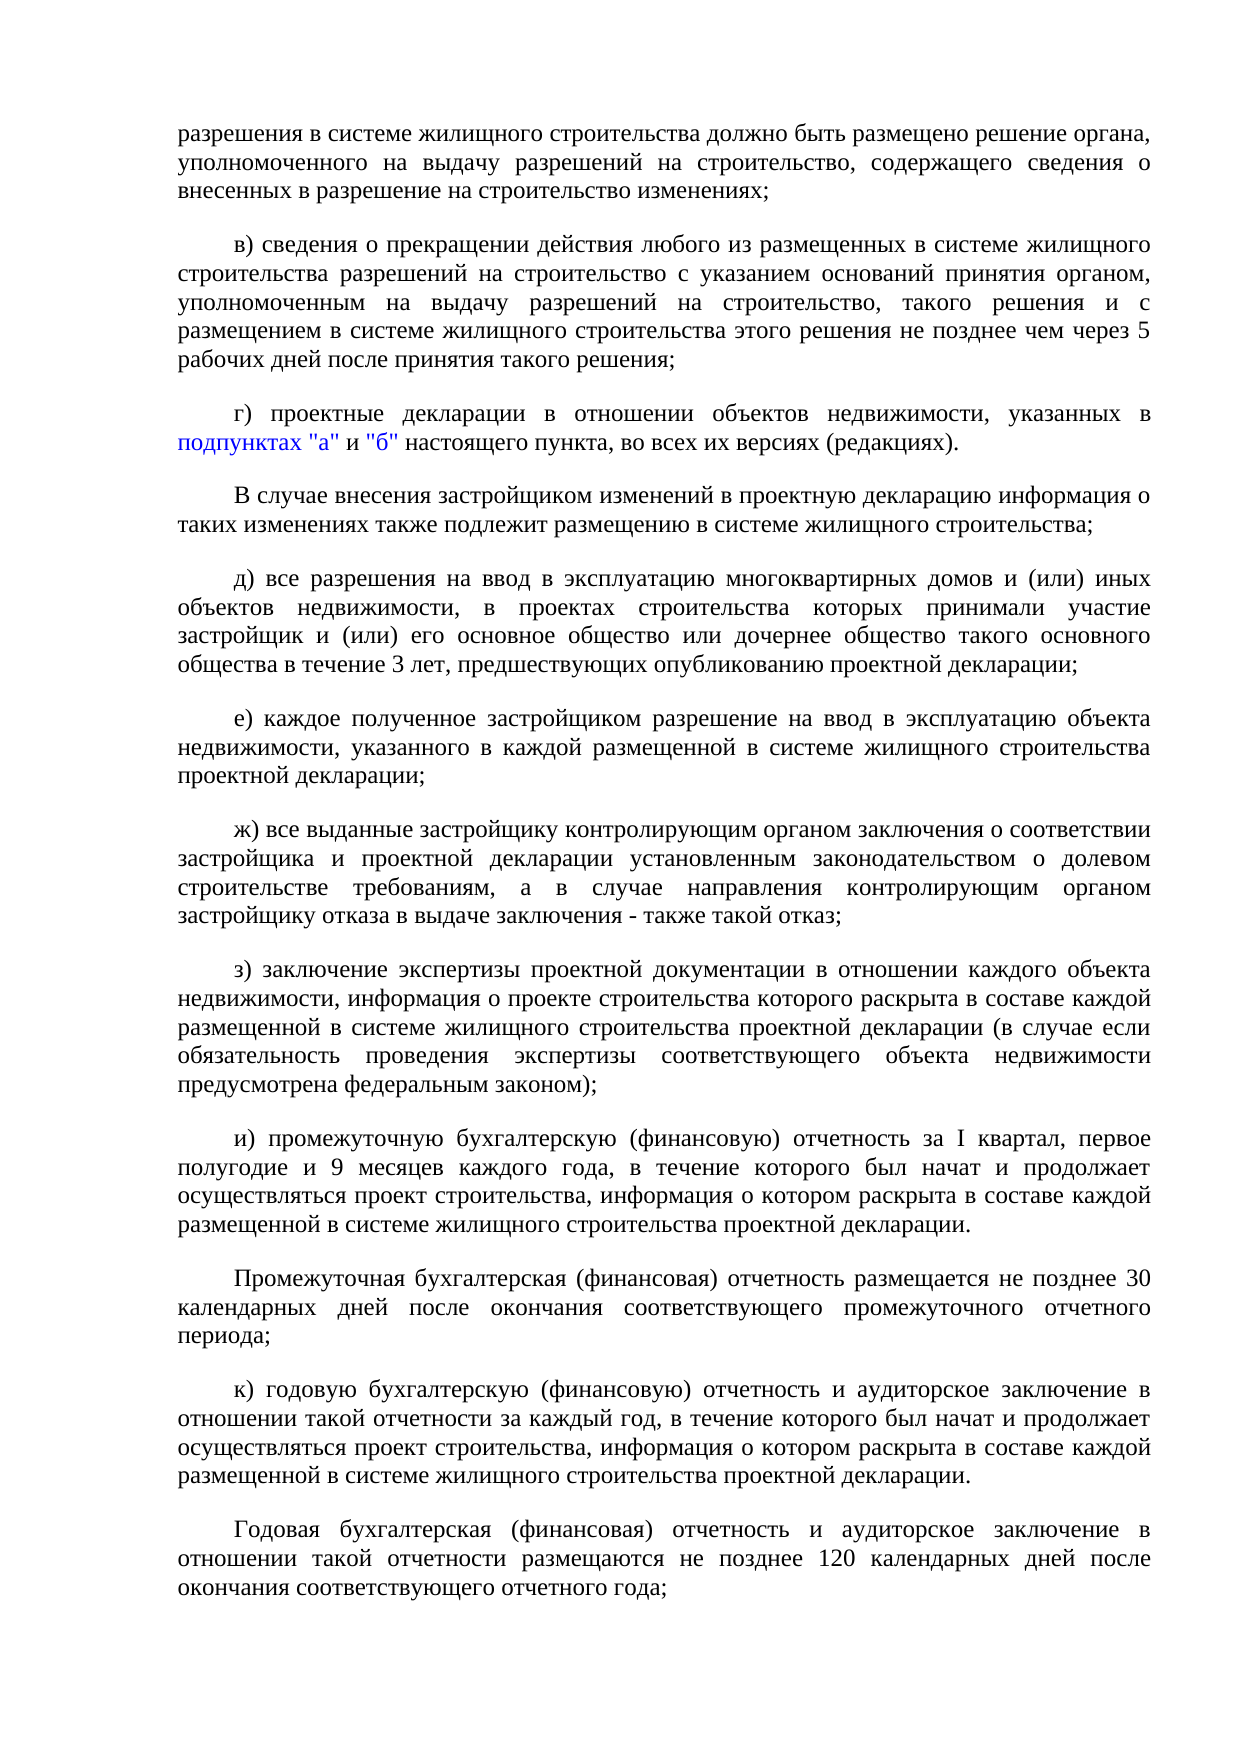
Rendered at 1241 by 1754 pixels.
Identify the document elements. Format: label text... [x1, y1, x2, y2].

text з) заключение экспертизы проектной документации в отношении каждого объекта недвижимости, информация о проекте строительства которого раскрыта в составе каждой размещенной в системе жилищного строительства проектной декларации (в случае если обязательность проведения экспертизы соответствующего объекта недвижимости предусмотрена федеральным законом); [177, 954, 1152, 1098]
text г) проектные декларации в отношении объектов недвижимости, указанных в подпунктах "а" и "б" настоящего пункта, во всех их версиях (редакциях). [177, 398, 1152, 456]
text и) промежуточную бухгалтерскую (финансовую) отчетность за I квартал, первое полугодие и 9 месяцев каждого года, в течение которого был начат и продолжает осуществляться проект строительства, информация о котором раскрыта в составе каждой размещенной в системе жилищного строительства проектной декларации. [177, 1123, 1152, 1238]
text е) каждое полученное застройщиком разрешение на ввод в эксплуатацию объекта недвижимости, указанного в каждой размещенной в системе жилищного строительства проектной декларации; [177, 703, 1152, 789]
text Промежуточная бухгалтерская (финансовая) отчетность размещается не позднее 30 календарных дней после окончания соответствующего промежуточного отчетного периода; [177, 1263, 1152, 1349]
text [177, 118, 1152, 204]
text к) годовую бухгалтерскую (финансовую) отчетность и аудиторское заключение в отношении такой отчетности за каждый год, в течение которого был начат и продолжает осуществляться проект строительства, информация о котором раскрыта в составе каждой размещенной в системе жилищного строительства проектной декларации. [177, 1374, 1152, 1489]
text в) сведения о прекращении действия любого из размещенных в системе жилищного строительства разрешений на строительство с указанием оснований принятия органом, уполномоченным на выдачу разрешений на строительство, такого решения и с размещением в системе жилищного строительства этого решения не позднее чем через 5 рабочих дней после принятия такого решения; [177, 229, 1152, 373]
text Годовая бухгалтерская (финансовая) отчетность и аудиторское заключение в отношении такой отчетности размещаются не позднее 120 календарных дней после окончания соответствующего отчетного года; [177, 1514, 1152, 1601]
text В случае внесения застройщиком изменений в проектную декларацию информация о таких изменениях также подлежит размещению в системе жилищного строительства; [177, 481, 1152, 538]
text д) все разрешения на ввод в эксплуатацию многоквартирных домов и (или) иных объектов недвижимости, в проектах строительства которых принимали участие застройщик и (или) его основное общество или дочернее общество такого основного общества в течение 3 лет, предшествующих опубликованию проектной декларации; [177, 563, 1152, 678]
text ж) все выданные застройщику контролирующим органом заключения о соответствии застройщика и проектной декларации установленным законодательством о долевом строительстве требованиям, а в случае направления контролирующим органом застройщику отказа в выдаче заключения - также такой отказ; [177, 814, 1152, 929]
